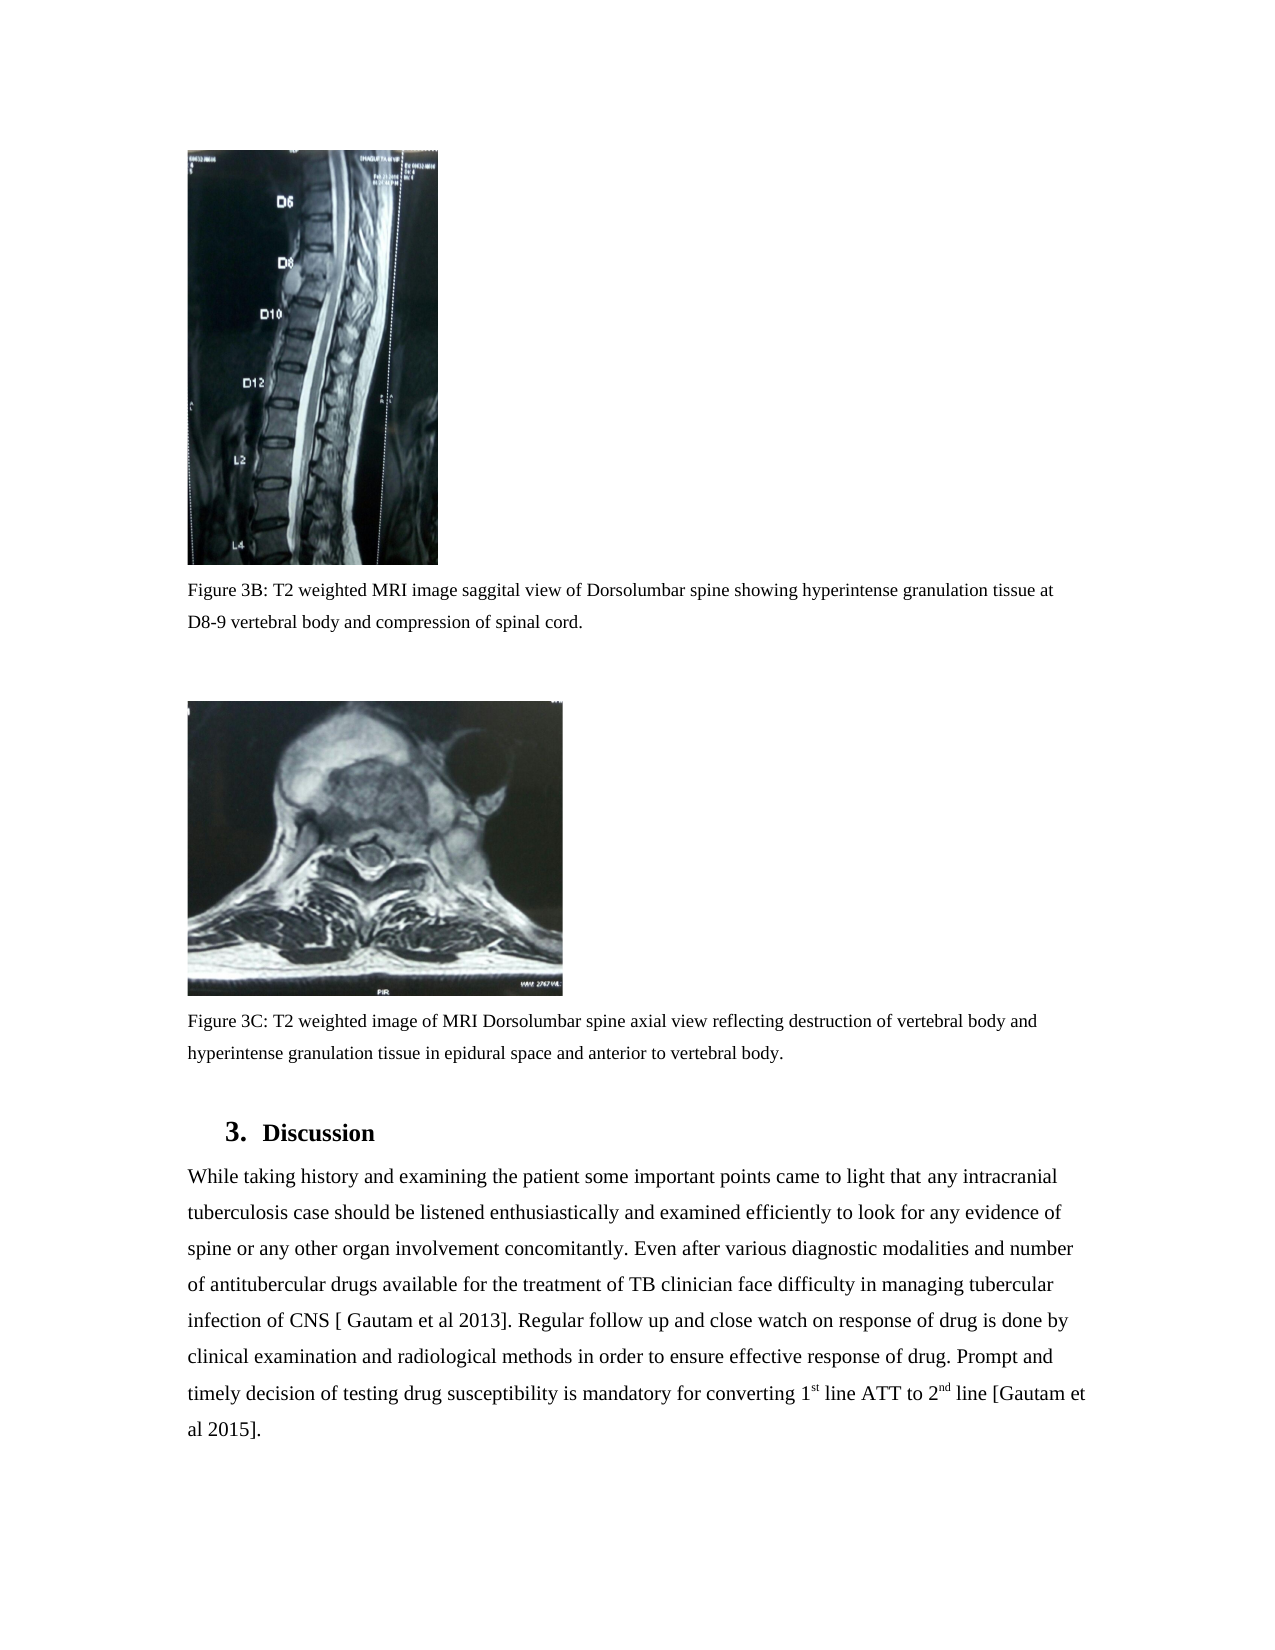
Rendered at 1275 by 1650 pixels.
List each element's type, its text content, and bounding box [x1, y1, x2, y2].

text While taking history and examining the patient some important points came to light that any intracranial tuberculosis case should be listened enthusiastically and examined efficiently to look for any evidence of spine or any other organ involvement concomitantly. Even after various diagnostic modalities and number of antitubercular drugs available for the treatment of TB clinician face difficulty in managing tubercular infection of CNS [ Gautam et al 2013]. Regular follow up and close watch on response of drug is done by clinical examination and radiological methods in order to ensure effective response of drug. Prompt and timely decision of testing drug susceptibility is mandatory for converting 1st line ATT to 2nd line [Gautam et al 2015]. [187, 1164, 1087, 1441]
picture [187, 701, 563, 996]
list Discussion [225, 1114, 1087, 1147]
picture [187, 150, 438, 565]
text Figure 3B: T2 weighted MRI image saggital view of Dorsolumbar spine showing hyperintense granulation tissue at D8-9 vertebral body and compression of spinal cord. [187, 579, 1087, 633]
text Figure 3C: T2 weighted image of MRI Dorsolumbar spine axial view reflecting destruction of vertebral body and hyperintense granulation tissue in epidural space and anterior to vertebral body. [187, 1010, 1087, 1064]
